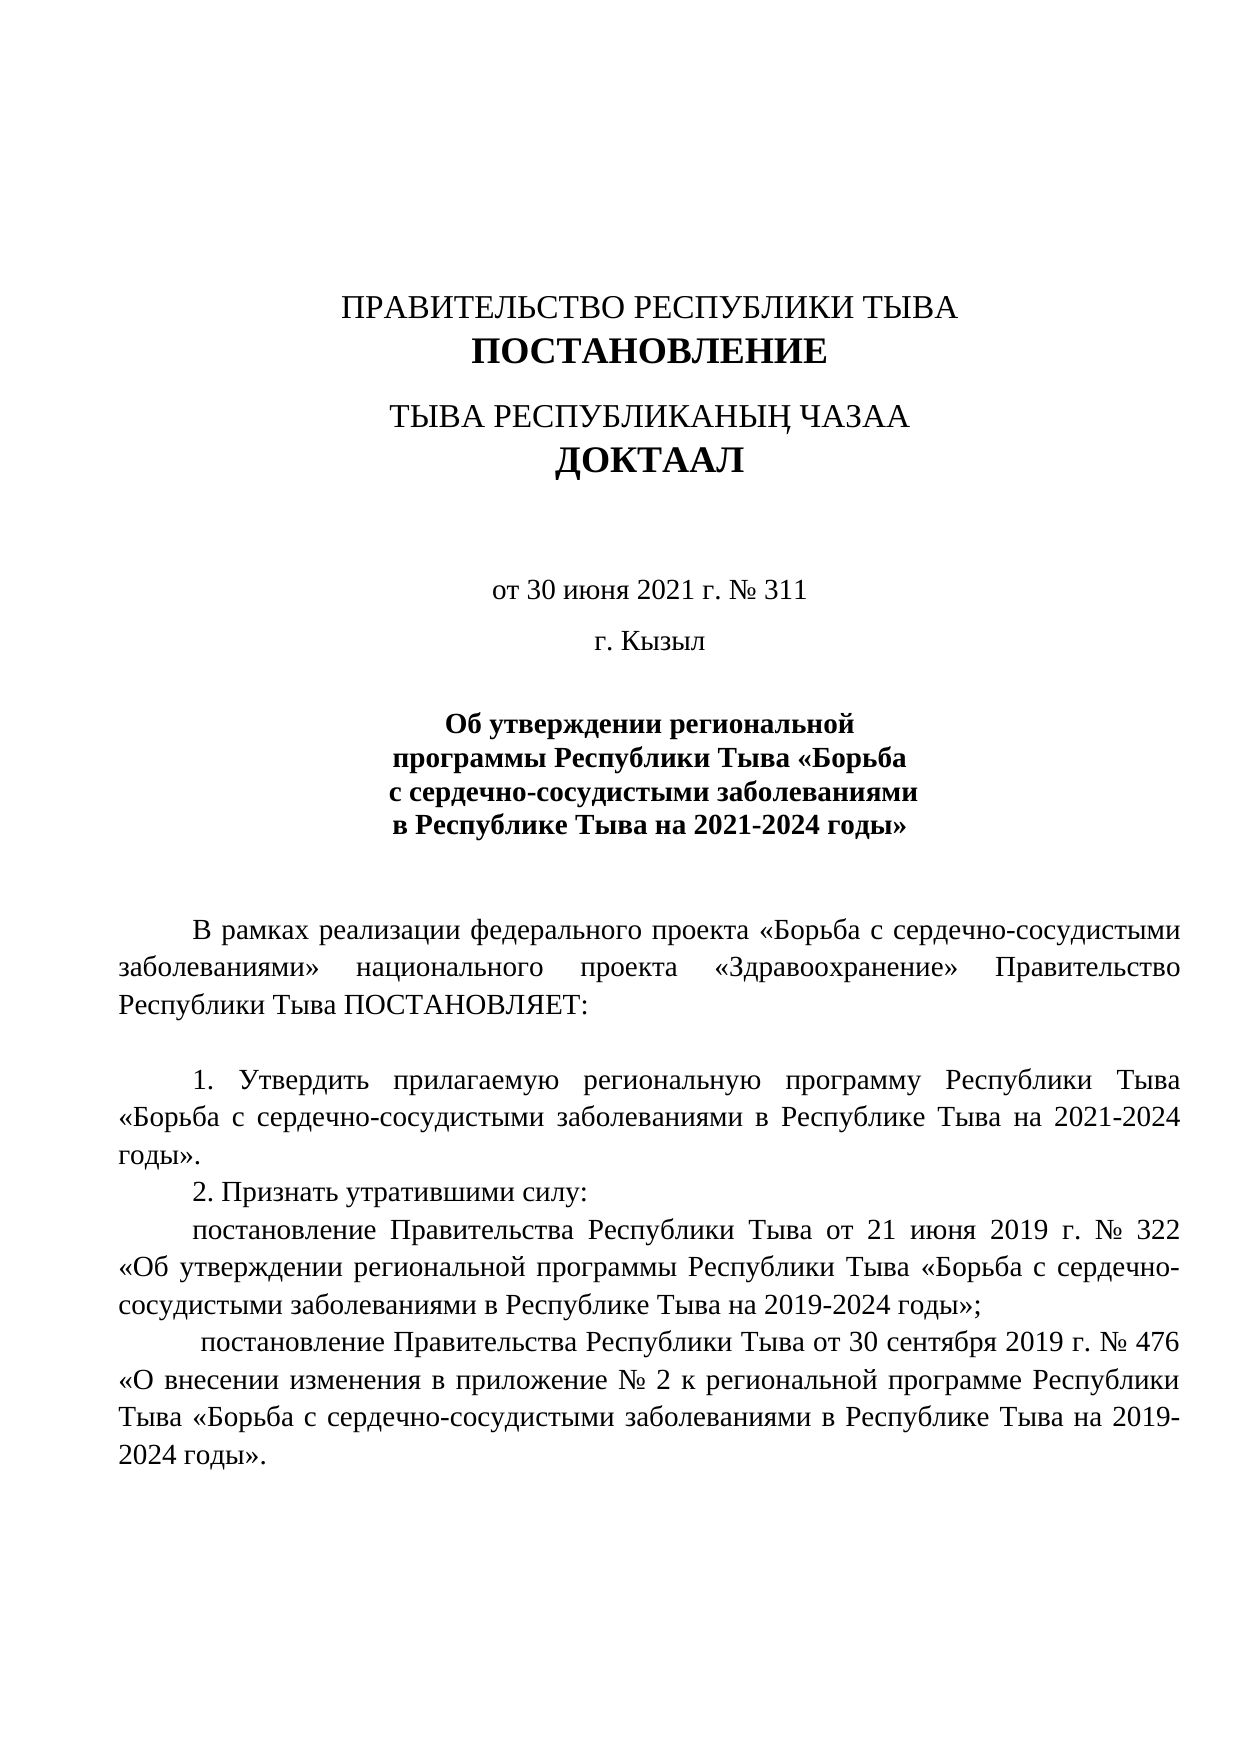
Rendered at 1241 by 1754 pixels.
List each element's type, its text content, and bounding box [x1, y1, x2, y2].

text 2. Признать утратившими силу: [118, 1170, 1181, 1208]
text Об утверждении региональной [118, 707, 1181, 740]
text В рамках реализации федерального проекта «Борьба с сердечно-сосудистыми заболеваниями» национального проекта «Здравоохранение» Правительство Республики Тыва ПОСТАНОВЛЯЕТ: [118, 908, 1181, 1020]
text 1. Утвердить прилагаемую региональную программу Республики Тыва «Борьба с сердечно-сосудистыми заболеваниями в Республике Тыва на 2021-2024 годы». [118, 1058, 1181, 1170]
text от 30 июня 2021 г. № 311 [118, 572, 1181, 606]
text программы Республики Тыва «Борьба [118, 740, 1181, 774]
text постановление Правительства Республики Тыва от 30 сентября 2019 г. № 476 «О внесении изменения в приложение № 2 к региональной программе Республики Тыва «Борьба с сердечно-сосудистыми заболеваниями в Республике Тыва на 2019-2024 годы». [118, 1320, 1181, 1470]
text постановление Правительства Республики Тыва от 21 июня 2019 г. № 322 «Об утверждении региональной программы Республики Тыва «Борьба с сердечно-сосудистыми заболеваниями в Республике Тыва на 2019-2024 годы»; [118, 1208, 1181, 1320]
text ТЫВА РЕСПУБЛИКАНЫӉ ЧАЗАА ДОКТААЛ [118, 396, 1181, 481]
text ПРАВИТЕЛЬСТВО РЕСПУБЛИКИ ТЫВА ПОСТАНОВЛЕНИЕ [118, 287, 1181, 372]
text с сердечно-сосудистыми заболеваниями [118, 774, 1181, 807]
text в Республике Тыва на 2021-2024 годы» [118, 807, 1181, 841]
text г. Кызыл [118, 623, 1181, 656]
